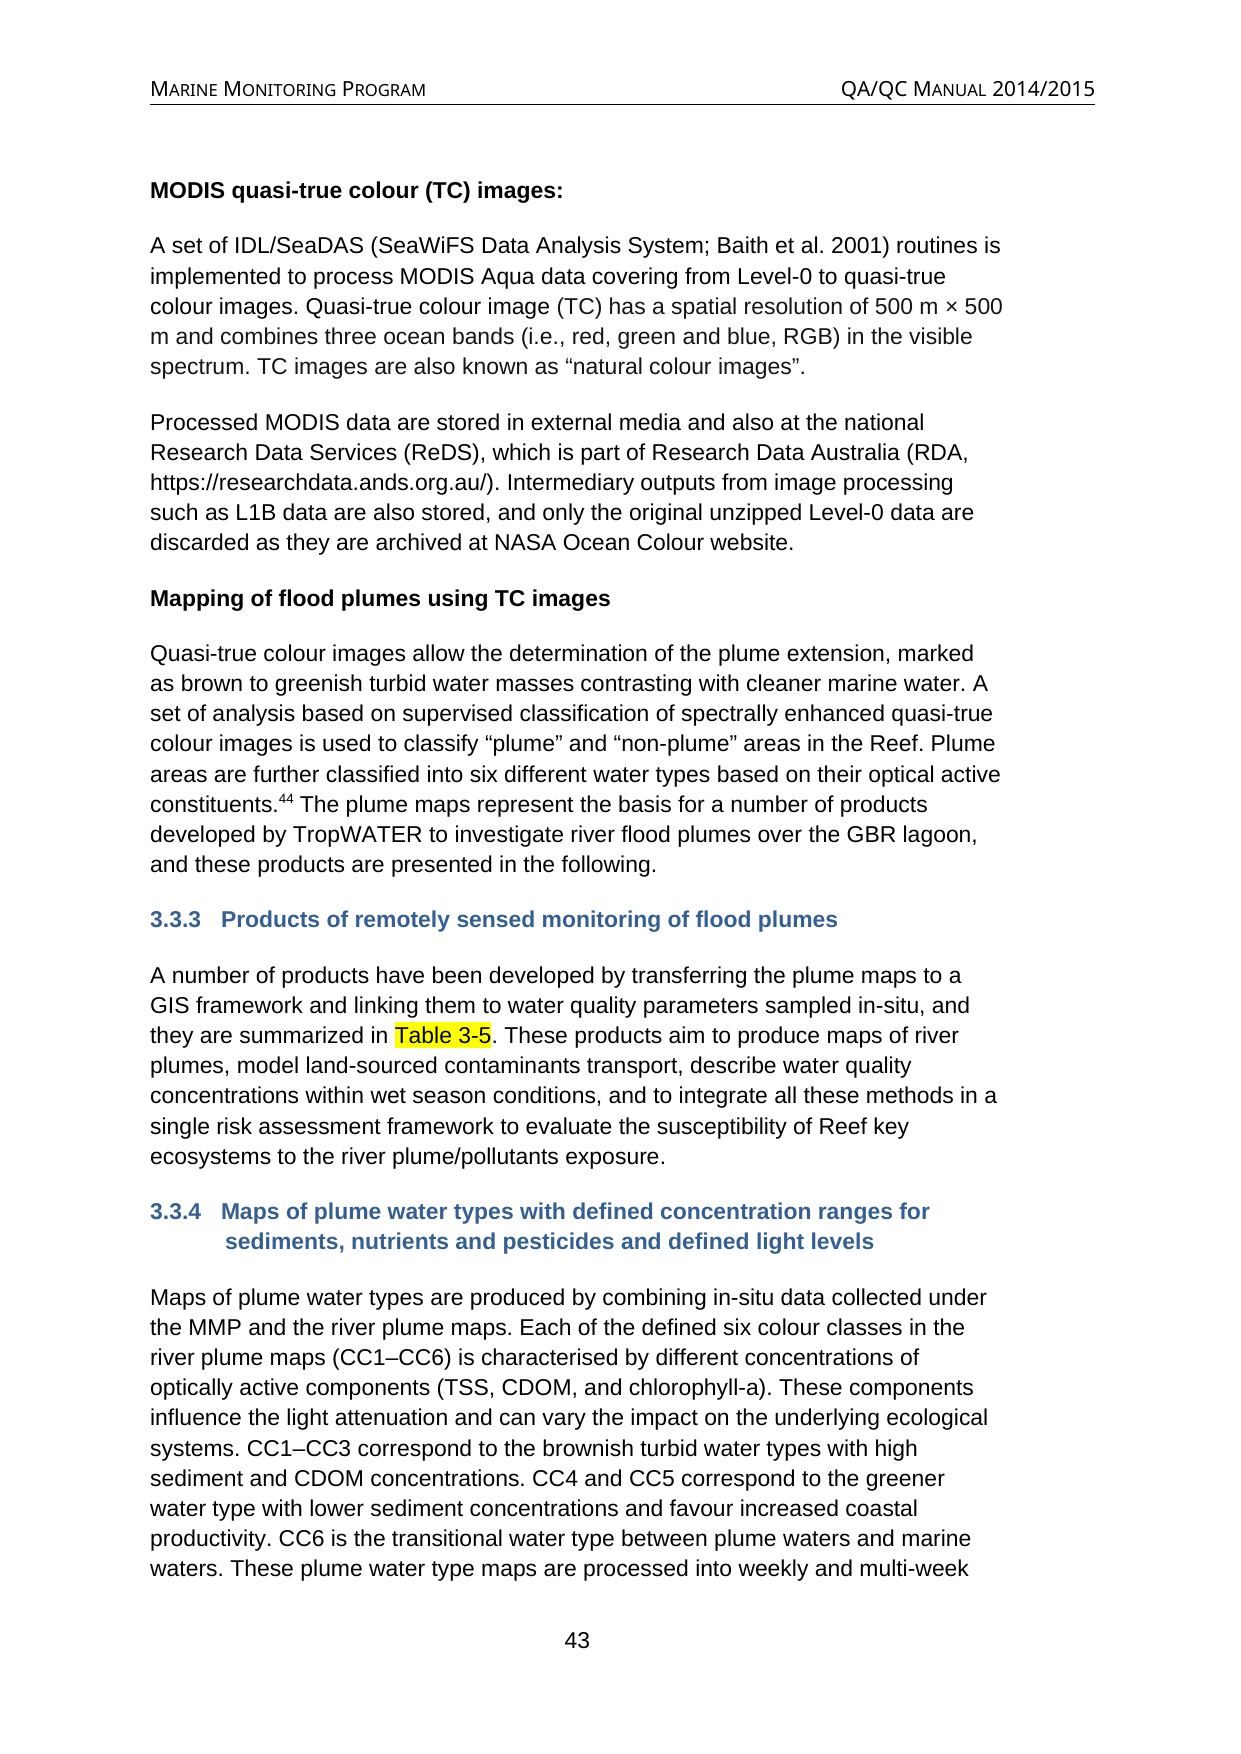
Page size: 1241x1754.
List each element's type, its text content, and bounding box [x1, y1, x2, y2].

text Quasi-true colour images allow the determination of the plume extension, marked as brown to greenish turbid water masses contrasting with cleaner marine water. A set of analysis based on supervised classification of spectrally enhanced quasi-true colour images is used to classify “plume” and “non-plume” areas in the Reef. Plume areas are further classified into six different water types based on their optical active constituents.44 The plume maps represent the basis for a number of products developed by TropWATER to investigate river flood plumes over the GBR lagoon, and these products are presented in the following. [150, 640, 1004, 877]
subtitle Products of remotely sensed monitoring of flood plumes [150, 906, 1004, 933]
text Processed MODIS data are stored in external media and also at the national Research Data Services (ReDS), which is part of Research Data Australia (RDA, https://researchdata.ands.org.au/). Intermediary outputs from image processing such as L1B data are also stored, and only the original unzipped Level-0 data are discarded as they are archived at NASA Ocean Colour website. [150, 408, 1004, 556]
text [150, 1283, 1004, 1582]
text A set of IDL/SeaDAS (SeaWiFS Data Analysis System; Baith et al. 2001) routines is implemented to process MODIS Aqua data covering from Level-0 to quasi-true colour images. Quasi-true colour image (TC) has a spatial resolution of 500 m × 500 m and combines three ocean bands (i.e., red, green and blue, RGB) in the visible spectrum. TC images are also known as “natural colour images”. [150, 232, 1004, 379]
text MODIS quasi-true colour (TC) images: [150, 177, 1004, 203]
subtitle Maps of plume water types with defined concentration ranges for sediments, nutrients and pesticides and defined light levels [150, 1198, 1004, 1254]
text Mapping of flood plumes using TC images [150, 584, 1004, 611]
